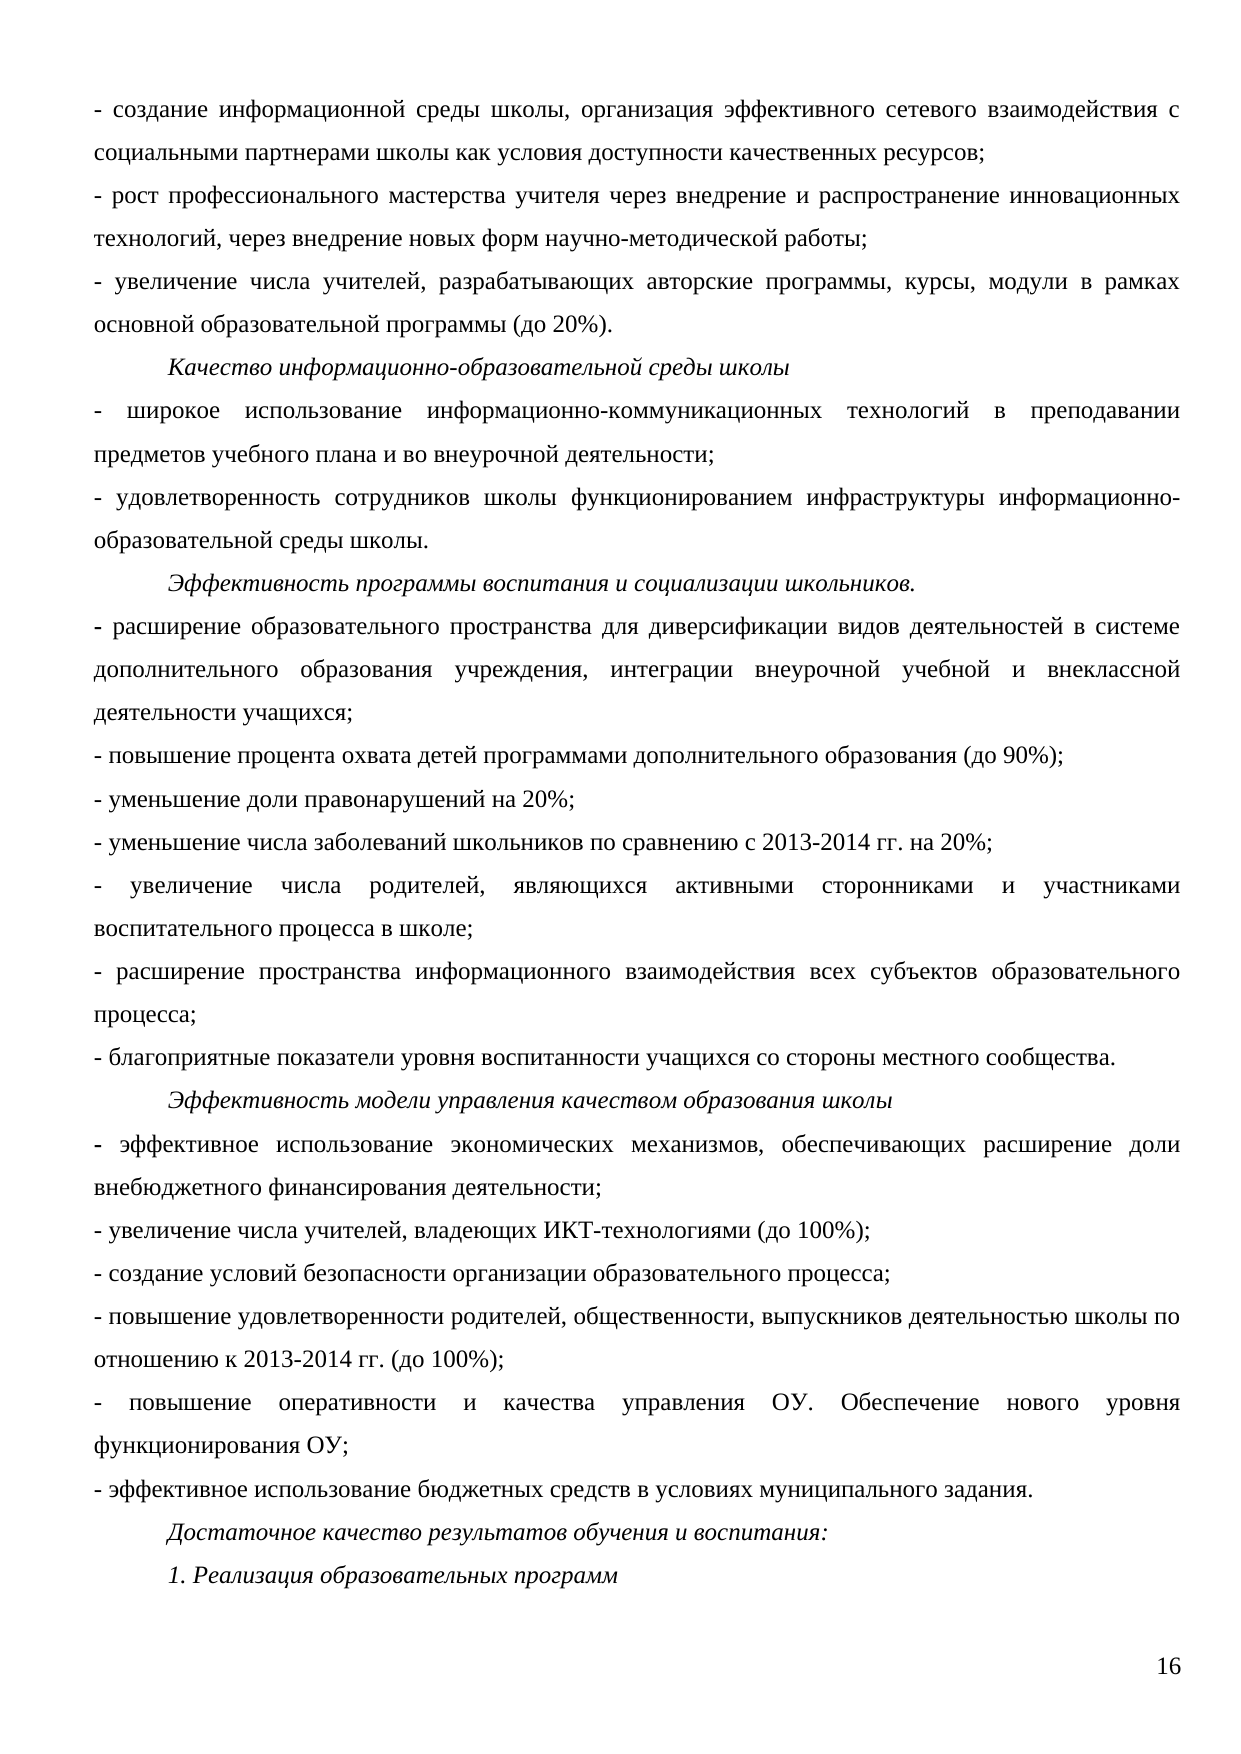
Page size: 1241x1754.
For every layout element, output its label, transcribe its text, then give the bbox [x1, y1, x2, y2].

text - увеличение числа учителей, владеющих ИКТ-технологиями (до 100%); [94, 1215, 1181, 1244]
text - уменьшение доли правонарушений на 20%; [94, 784, 1181, 812]
text Достаточное качество результатов обучения и воспитания: [94, 1517, 1181, 1546]
text - эффективное использование экономических механизмов, обеспечивающих расширение доли внебюджетного финансирования деятельности; [94, 1129, 1181, 1201]
text - увеличение числа учителей, разрабатывающих авторские программы, курсы, модули в рамках основной образовательной программы (до 20%). [94, 266, 1181, 338]
text 1. Реализация образовательных программ [94, 1560, 1181, 1589]
text - удовлетворенность сотрудников школы функционированием инфраструктуры информационно-образовательной среды школы. [94, 482, 1181, 554]
text - эффективное использование бюджетных средств в условиях муниципального задания. [94, 1474, 1181, 1502]
text - создание условий безопасности организации образовательного процесса; [94, 1258, 1181, 1287]
text - уменьшение числа заболеваний школьников по сравнению с 2013-2014 гг. на 20%; [94, 827, 1181, 856]
text - повышение процента охвата детей программами дополнительного образования (до 90%); [94, 741, 1181, 769]
text - повышение удовлетворенности родителей, общественности, выпускников деятельностью школы по отношению к 2013-2014 гг. (до 100%); [94, 1301, 1181, 1373]
text - благоприятные показатели уровня воспитанности учащихся со стороны местного сообщества. [94, 1042, 1181, 1071]
text Качество информационно-образовательной среды школы [94, 352, 1181, 381]
text - широкое использование информационно-коммуникационных технологий в преподавании предметов учебного плана и во внеурочной деятельности; [94, 396, 1181, 467]
text - рост профессионального мастерства учителя через внедрение и распространение инновационных технологий, через внедрение новых форм научно-методической работы; [94, 180, 1181, 252]
text - повышение оперативности и качества управления ОУ. Обеспечение нового уровня функционирования ОУ; [94, 1387, 1181, 1459]
text Эффективность модели управления качеством образования школы [94, 1086, 1181, 1114]
text - расширение образовательного пространства для диверсификации видов деятельностей в системе дополнительного образования учреждения, интеграции внеурочной учебной и внеклассной деятельности учащихся; [94, 611, 1181, 726]
text - расширение пространства информационного взаимодействия всех субъектов образовательного процесса; [94, 956, 1181, 1028]
text - увеличение числа родителей, являющихся активными сторонниками и участниками воспитательного процесса в школе; [94, 870, 1181, 942]
text Эффективность программы воспитания и социализации школьников. [94, 568, 1181, 597]
text - создание информационной среды школы, организация эффективного сетевого взаимодействия с социальными партнерами школы как условия доступности качественных ресурсов; [94, 94, 1181, 166]
